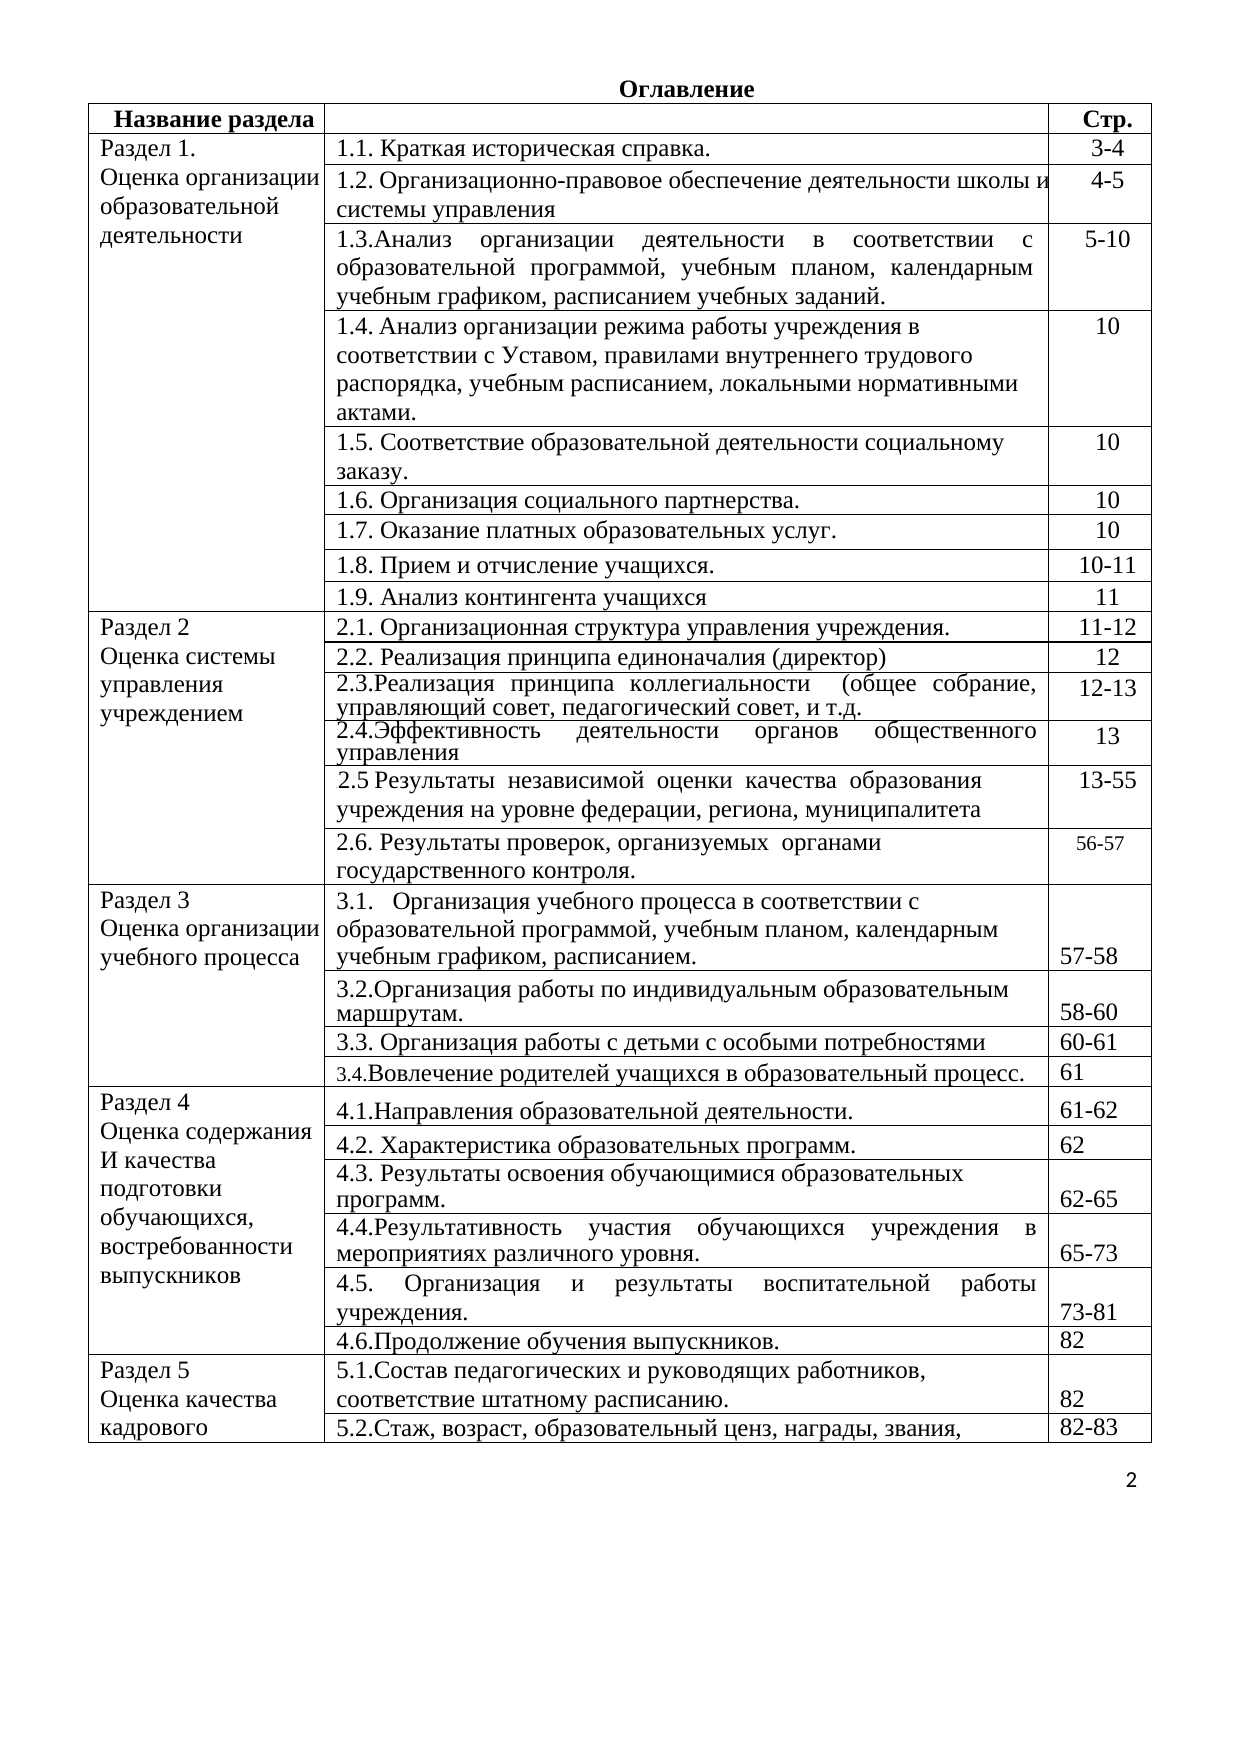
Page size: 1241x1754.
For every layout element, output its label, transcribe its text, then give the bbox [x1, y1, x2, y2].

table_cell 10 [1049, 486, 1151, 514]
table_cell 4.6.Продолжение обучения выпускников. [325, 1327, 1048, 1354]
table_cell 1.9. Анализ контингента учащихся [325, 582, 1048, 611]
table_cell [325, 1414, 1048, 1442]
table_cell 1.7. Оказание платных образовательных услуг. [325, 515, 1048, 549]
table_cell 3.1. Организация учебного процесса в соответствии с образовательной программой, учебным планом, календарным учебным графиком, расписанием. [325, 885, 1048, 970]
table_cell 57-58 [1049, 885, 1151, 970]
table_cell 58-60 [1049, 971, 1151, 1026]
table_cell 73-81 [1049, 1268, 1151, 1326]
table_cell 4.5. Организация и результаты воспитательной работы учреждения. [325, 1268, 1048, 1326]
table_cell 82 [1049, 1327, 1151, 1354]
table_cell 61 [1049, 1057, 1151, 1086]
table_cell 1.1. Краткая историческая справка. [325, 134, 1048, 164]
table_cell 2.2. Реализация принципа единоначалия (директор) [325, 643, 1048, 672]
table_cell 4.1.Направления образовательной деятельности. [325, 1087, 1048, 1124]
table_cell Раздел 1. Оценка организации образовательной деятельности [89, 134, 324, 611]
table_cell 1.4. Анализ организации режима работы учреждения в соответствии с Уставом, правилами внутреннего трудового распорядка, учебным расписанием, локальными нормативными актами. [325, 311, 1048, 426]
table_cell 62-65 [1049, 1160, 1151, 1213]
table_cell 1.6. Организация социального партнерства. [325, 486, 1048, 514]
table_cell 4-5 [1049, 165, 1151, 223]
table_cell 65-73 [1049, 1214, 1151, 1267]
table_cell 61-62 [1049, 1087, 1151, 1124]
table_cell 13-55 [1049, 766, 1151, 828]
table_cell Раздел 2 Оценка системы управления учреждением [89, 612, 324, 884]
table_cell 1.3.Анализ организации деятельности в соответствии с образовательной программой, учебным планом, календарным учебным графиком, расписанием учебных заданий. [325, 224, 1048, 310]
table_cell 5.1.Состав педагогических и руководящих работников, соответствие штатному расписанию. [325, 1355, 1048, 1412]
table_cell 2.2.5 Результаты независимой оценки качества образования учреждения на уровне федерации, региона, муниципалитета [325, 766, 1048, 828]
table_cell 1.5. Соответствие образовательной деятельности социальному заказу. [325, 427, 1048, 484]
table_cell 10 [1049, 427, 1151, 484]
table_cell 13 [1049, 721, 1151, 764]
table_cell 56-57 [1049, 829, 1151, 884]
table_header Название раздела [89, 104, 324, 132]
table_cell 12-13 [1049, 673, 1151, 720]
table_cell 3.4.Вовлечение родителей учащихся в образовательный процесс. [325, 1057, 1048, 1086]
table_cell 2.4.Эффективность деятельности органов общественного управления [325, 721, 1048, 764]
table_header [325, 104, 1048, 132]
table_cell 2.6. Результаты проверок, организуемых органами государственного контроля. [325, 829, 1048, 884]
table_header Стр. [1049, 104, 1151, 132]
table_cell 60-61 [1049, 1027, 1151, 1056]
table_cell 10 [1049, 515, 1151, 549]
table_cell 12 [1049, 643, 1151, 672]
table_cell 4.2. Характеристика образовательных программ. [325, 1126, 1048, 1159]
table_cell 82 [1049, 1355, 1151, 1412]
table_cell 3-4 [1049, 134, 1151, 164]
table_cell 10 [1049, 311, 1151, 426]
table_cell 10-11 [1049, 550, 1151, 581]
table_cell 11-12 [1049, 612, 1151, 641]
table_cell 1.2. Организационно-правовое обеспечение деятельности школы и системы управления [325, 165, 1048, 223]
table_cell Раздел 3 Оценка организации учебного процесса [89, 885, 324, 1086]
table_cell 2.1. Организационная структура управления учреждения. [325, 612, 1048, 641]
table_cell 82-83 [1049, 1414, 1151, 1442]
table_cell 1.8. Прием и отчисление учащихся. [325, 550, 1048, 581]
table_cell 4.3. Результаты освоения обучающимися образовательных программ. [325, 1160, 1048, 1213]
table_cell Раздел 4 Оценка содержания И качества подготовки обучающихся, востребованности выпускников [89, 1087, 324, 1354]
table_cell Раздел 5 Оценка качества кадрового обеспечения [89, 1355, 324, 1442]
table_cell 62 [1049, 1126, 1151, 1159]
table_cell 4.4.Результативность участия обучающихся учреждения в мероприятиях различного уровня. [325, 1214, 1048, 1267]
table_cell 3.2.Организация работы по индивидуальным образовательным маршрутам. [325, 971, 1048, 1026]
table_cell 3.3. Организация работы с детьми с особыми потребностями [325, 1027, 1048, 1056]
table_cell 2.3.Реализация принципа коллегиальности (общее собрание, управляющий совет, педагогический совет, и т.д. [325, 673, 1048, 720]
text Оглавление [222, 74, 1152, 103]
table_cell 11 [1049, 582, 1151, 611]
table_cell 5-10 [1049, 224, 1151, 310]
